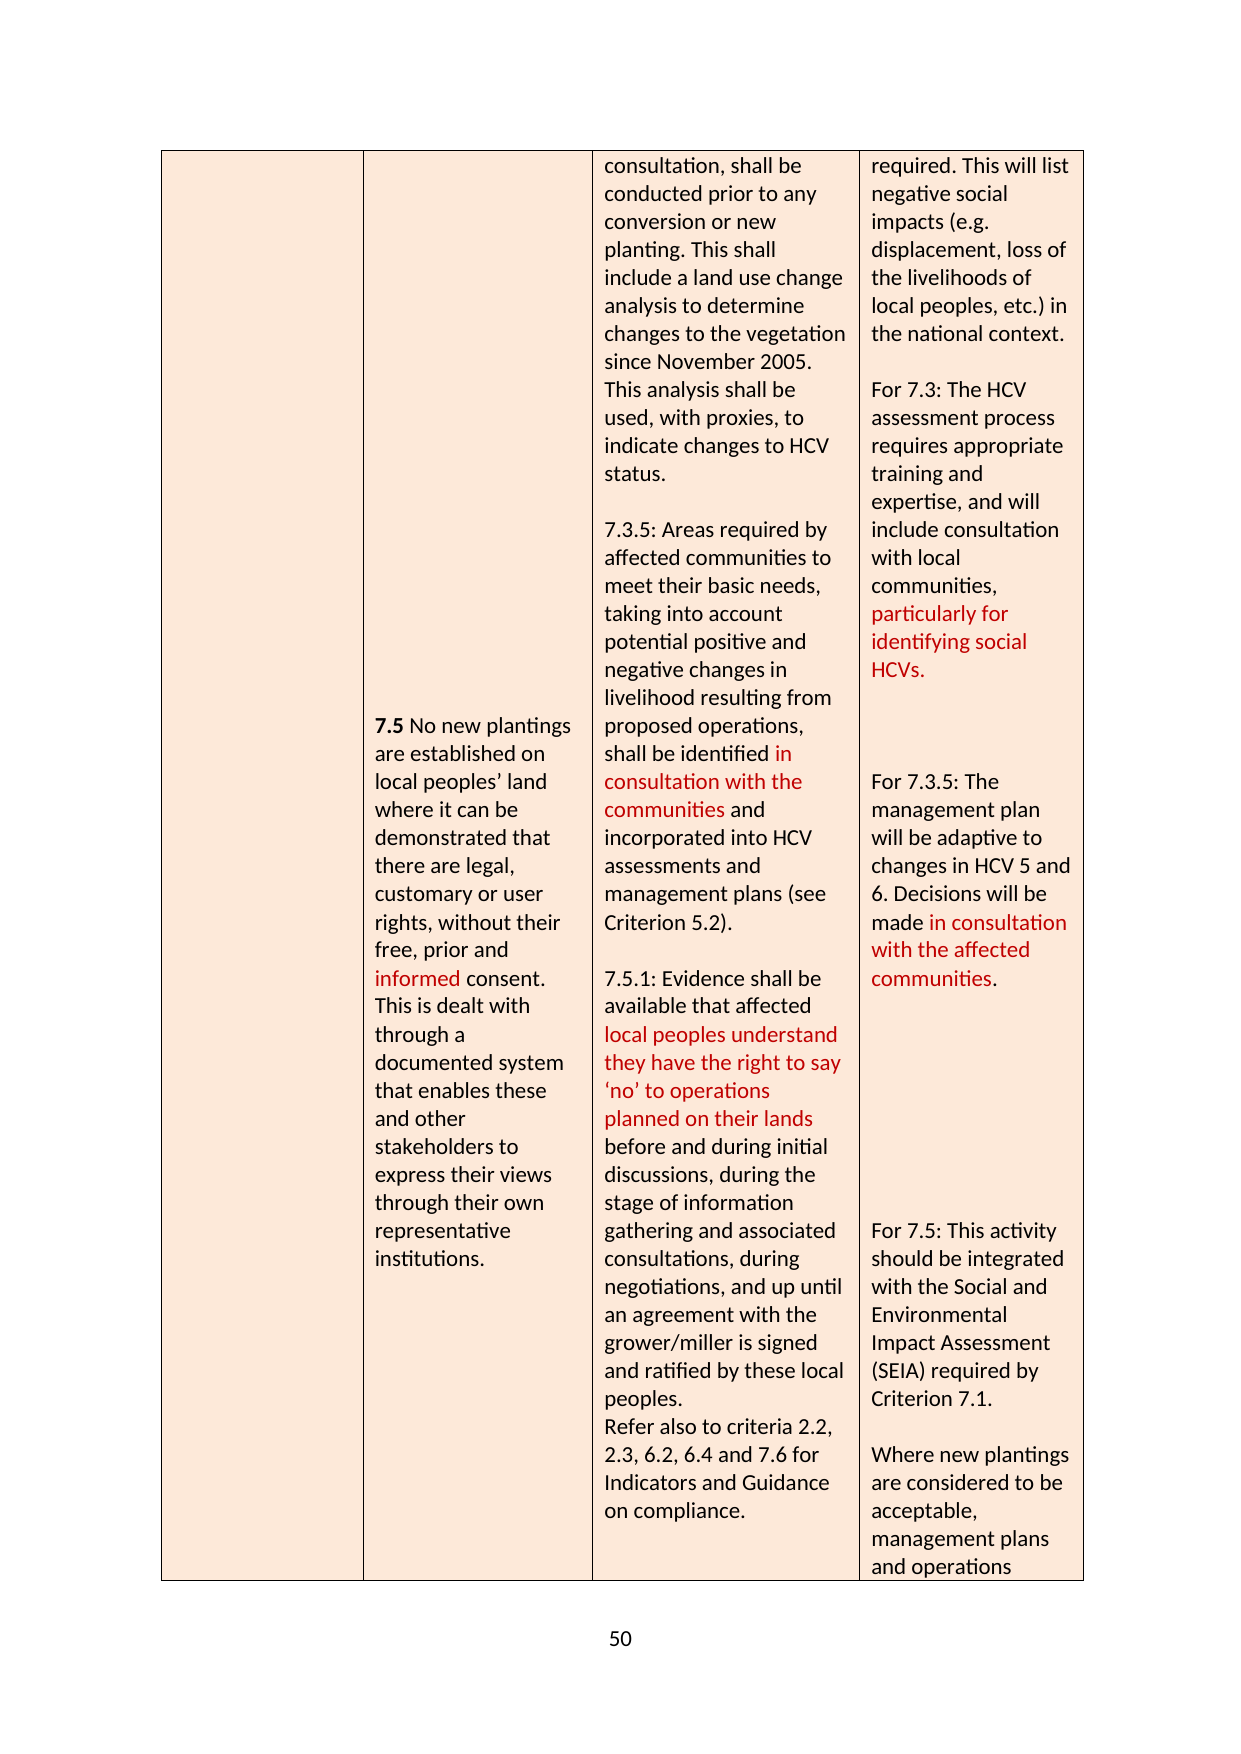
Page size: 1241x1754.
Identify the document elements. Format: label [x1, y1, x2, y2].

table_cell [364, 151, 592, 1580]
table_cell [860, 151, 1083, 1580]
table_cell [593, 151, 859, 1580]
table_cell [162, 151, 363, 1580]
